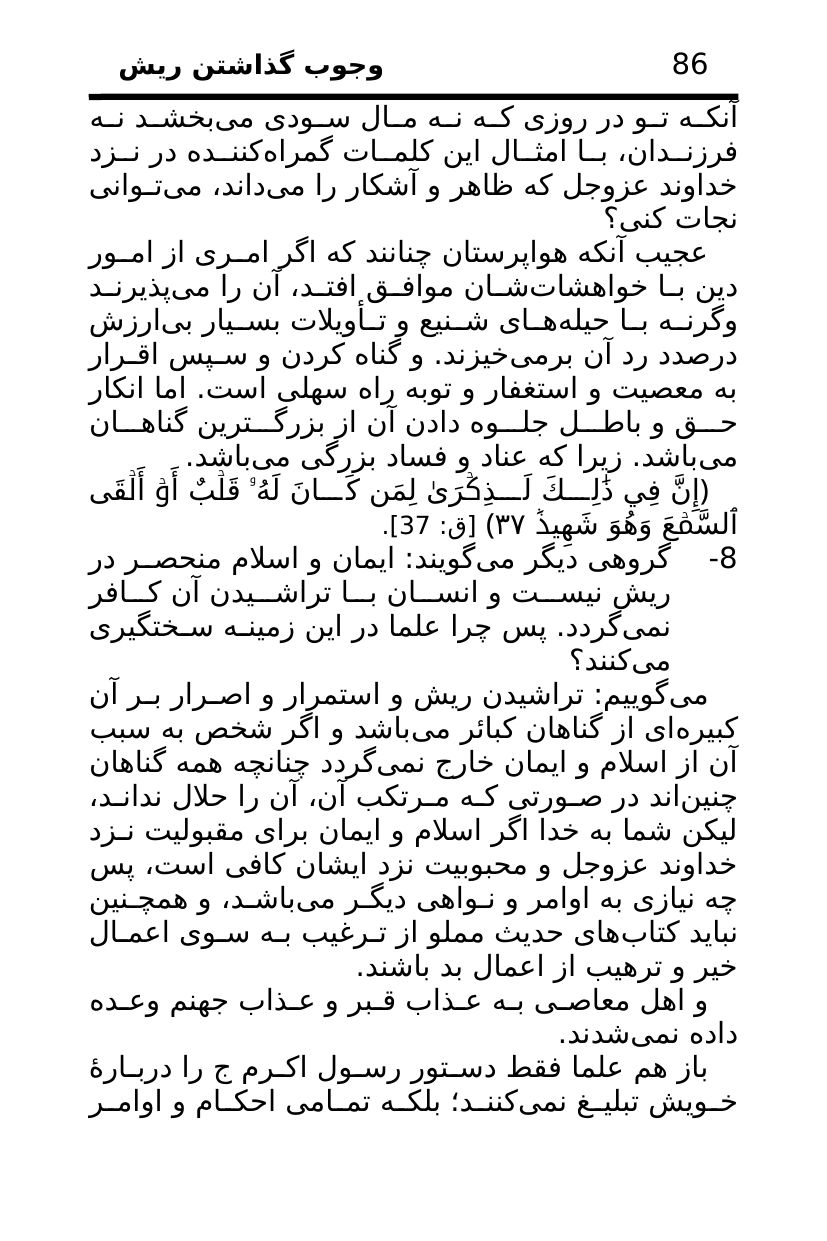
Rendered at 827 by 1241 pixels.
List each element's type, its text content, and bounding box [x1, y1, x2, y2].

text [89, 100, 738, 236]
text عجیب آنکه هواپرستان چنانند که اگر امری از امور دین با خواهشات‌شان موافق افتد، آن را می‌پذیرند وگرنه با حیله‌های شنیع و تأویلات بسیار بی‌ارزش درصدد رد آن برمی‌خیزند. و گناه کردن و سپس اقرار به معصیت و استغفار و توبه راه سهلی است. اما انکار حق و باطل جلوه دادن آن از بزرگترین گناهان می‌باشد. زیرا که عناد و فساد بزرگی می‌باشد. [89, 236, 738, 473]
list گروهی دیگر می‌گویند: ایمان و اسلام منحصر در ریش نیست و انسان با تراشیدن آن کافر نمی‌گردد. پس چرا علما در این زمینه سختگیری می‌کنند؟ [89, 541, 708, 677]
text می‌گوییم: تراشیدن ریش و استمرار و اصرار بر آن کبیره‌ای از گناهان کبائر می‌باشد و اگر شخص به سبب آن از اسلام و ایمان خارج نمی‌گردد چنانچه همه گناهان چنین‌اند در صورتی که مرتکب آن، آن را حلال نداند، لیکن شما به خدا اگر اسلام و ایمان برای مقبولیت نزد خداوند عزوجل و محبوبیت نزد ایشان کافی است، پس چه نیازی به اوامر و نواهی دیگر می‌باشد، و همچنین نباید کتاب‌های حدیث مملو از ترغیب به سوی اعمال خیر و ترهیب از اعمال بد باشند. [89, 677, 738, 983]
text ﴿إِنَّ فِي ذَٰلِكَ لَذِكۡرَىٰ لِمَن كَانَ لَهُۥ قَلۡبٌ أَوۡ أَلۡقَى ٱلسَّمۡعَ وَهُوَ شَهِيدٞ ٣٧﴾ [ق: 37]. [89, 473, 738, 541]
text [89, 1051, 738, 1119]
text و اهل معاصی به عذاب قبر و عذاب جهنم وعده داده نمی‌شدند. [89, 983, 738, 1051]
